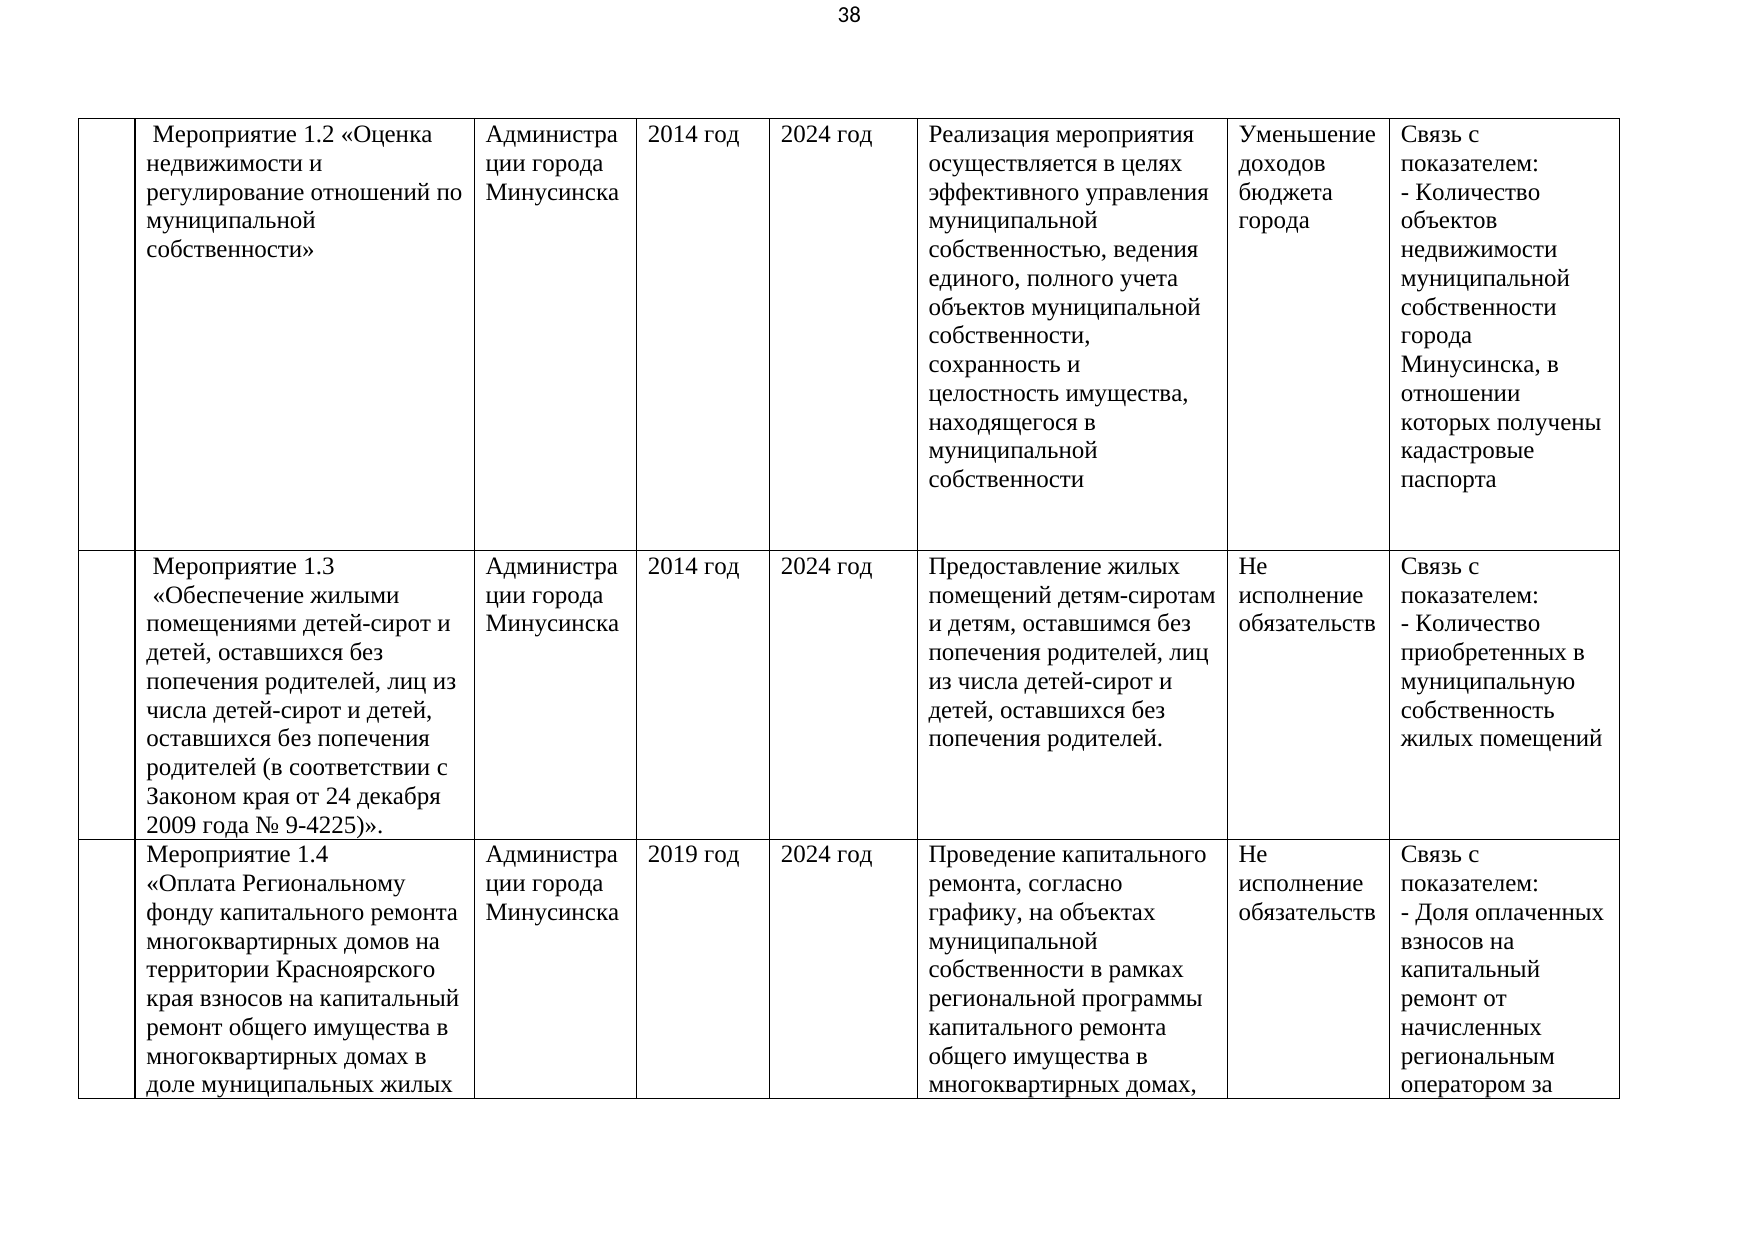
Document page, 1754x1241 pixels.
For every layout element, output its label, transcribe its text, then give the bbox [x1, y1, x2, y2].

table_cell 2024 год [770, 551, 917, 838]
table_cell [79, 551, 134, 838]
table_cell Связь с показателем: - Количество приобретенных в муниципальную собственность жилых помещений [1390, 551, 1619, 838]
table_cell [136, 840, 474, 1098]
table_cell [1390, 840, 1619, 1098]
table_cell Мероприятие 1.3 «Обеспечение жилыми помещениями детей-сирот и детей, оставшихся без попечения родителей, лиц из числа детей-сирот и детей, оставшихся без попечения родителей (в соответствии с Законом края от 24 декабря 2009 года № 9-4225)». [136, 551, 474, 838]
table_cell Мероприятие 1.2 «Оценка недвижимости и регулирование отношений по муниципальной собственности» [136, 119, 474, 550]
table_cell 2019 год [637, 840, 769, 1098]
table_cell [79, 840, 134, 1098]
table_cell Не исполнение обязательств [1228, 551, 1389, 838]
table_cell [918, 840, 1227, 1098]
table_cell Предоставление жилых помещений детям-сиротам и детям, оставшимся без попечения родителей, лиц из числа детей-сирот и детей, оставшихся без попечения родителей. [918, 551, 1227, 838]
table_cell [475, 119, 636, 550]
table_cell 2014 год [637, 119, 769, 550]
table_cell Администрации города Минусинска [475, 551, 636, 838]
table_cell Реализация мероприятия осуществляется в целях эффективного управления муниципальной собственностью, ведения единого, полного учета объектов муниципальной собственности, сохранность и целостность имущества, находящегося в муниципальной собственности [918, 119, 1227, 550]
table_cell 2024 год [770, 840, 917, 1098]
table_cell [1390, 119, 1619, 550]
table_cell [475, 840, 636, 1098]
table_cell 2014 год [637, 551, 769, 838]
table_cell 2024 год [770, 119, 917, 550]
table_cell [1228, 119, 1389, 550]
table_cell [1228, 840, 1389, 1098]
table_cell [79, 119, 134, 550]
